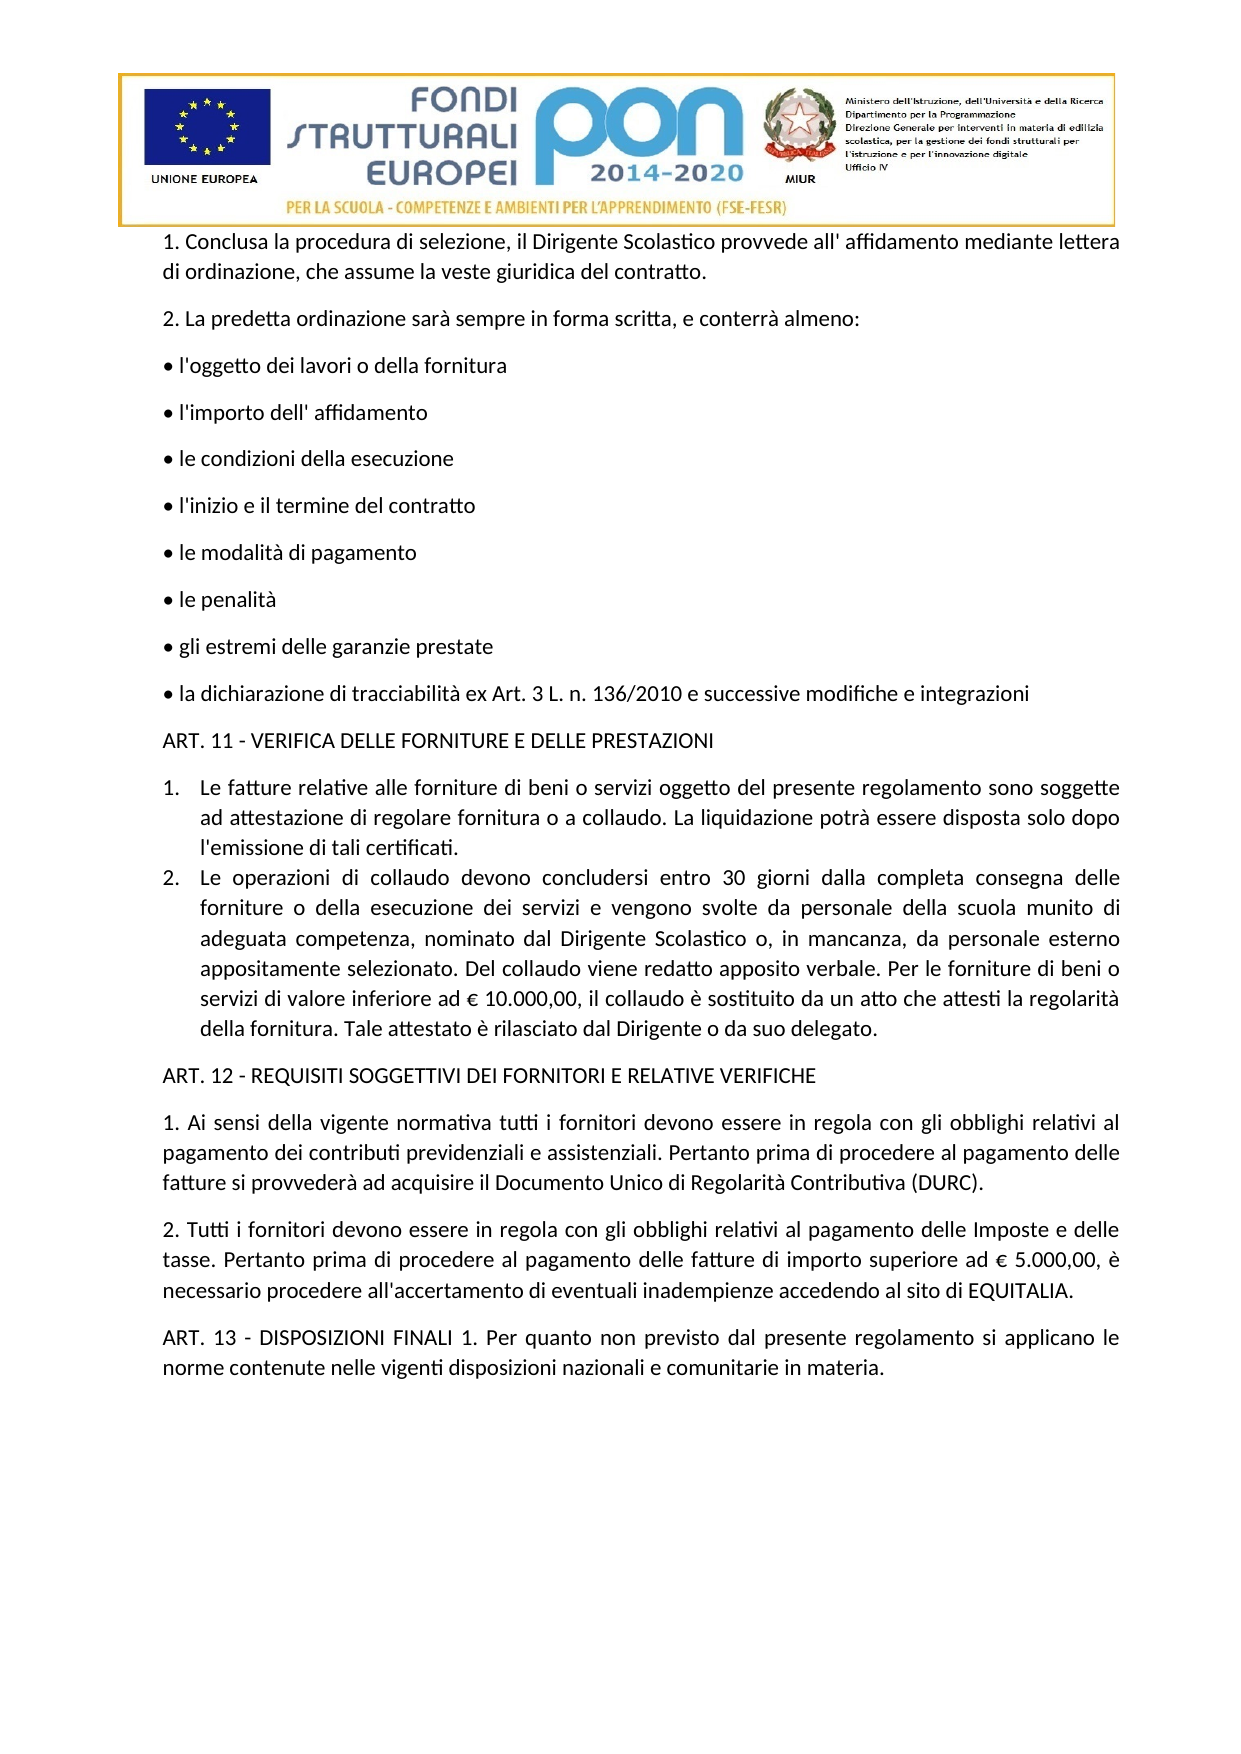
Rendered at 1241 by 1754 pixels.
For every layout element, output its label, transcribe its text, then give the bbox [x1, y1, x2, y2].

list Le operazioni di collaudo devono concludersi entro 30 giorni dalla completa consegna delle forniture o della esecuzione dei servizi e vengono svolte da personale della scuola munito di adeguata competenza, nominato dal Dirigente Scolastico o, in mancanza, da personale esterno appositamente selezionato. Del collaudo viene redatto apposito verbale. Per le forniture di beni o servizi di valore inferiore ad € 10.000,00, il collaudo è sostituito da un atto che attesti la regolarità della fornitura. Tale attestato è rilasciato dal Dirigente o da suo delegato. [162, 863, 1122, 1042]
text • gli estremi delle garanzie prestate [162, 632, 1122, 660]
text 2. Tutti i fornitori devono essere in regola con gli obblighi relativi al pagamento delle Imposte e delle tasse. Pertanto prima di procedere al pagamento delle fatture di importo superiore ad € 5.000,00, è necessario procedere all'accertamento di eventuali inadempienze accedendo al sito di EQUITALIA. [162, 1215, 1122, 1304]
text • la dichiarazione di tracciabilità ex Art. 3 L. n. 136/2010 e successive modifiche e integrazioni [162, 679, 1122, 707]
text • le condizioni della esecuzione [162, 444, 1122, 473]
text • le modalità di pagamento [162, 538, 1122, 566]
text ART. 11 - VERIFICA DELLE FORNITURE E DELLE PRESTAZIONI [162, 726, 1122, 754]
text ART. 12 - REQUISITI SOGGETTIVI DEI FORNITORI E RELATIVE VERIFICHE [162, 1061, 1122, 1089]
text • l'oggetto dei lavori o della fornitura [162, 351, 1122, 379]
text 1. Conclusa la procedura di selezione, il Dirigente Scolastico provvede all' affidamento mediante lettera di ordinazione, che assume la veste giuridica del contratto. [162, 227, 1122, 285]
text • l'inizio e il termine del contratto [162, 491, 1122, 519]
text • l'importo dell' affidamento [162, 398, 1122, 426]
text • le penalità [162, 585, 1122, 613]
text 2. La predetta ordinazione sarà sempre in forma scritta, e conterrà almeno: [162, 304, 1122, 332]
list Le fatture relative alle forniture di beni o servizi oggetto del presente regolamento sono soggette ad attestazione di regolare fornitura o a collaudo. La liquidazione potrà essere disposta solo dopo l'emissione di tali certificati. [162, 773, 1122, 861]
picture [118, 73, 1116, 227]
text ART. 13 - DISPOSIZIONI FINALI 1. Per quanto non previsto dal presente regolamento si applicano le norme contenute nelle vigenti disposizioni nazionali e comunitarie in materia. [162, 1323, 1122, 1381]
text 1. Ai sensi della vigente normativa tutti i fornitori devono essere in regola con gli obblighi relativi al pagamento dei contributi previdenziali e assistenziali. Pertanto prima di procedere al pagamento delle fatture si provvederà ad acquisire il Documento Unico di Regolarità Contributiva (DURC). [162, 1108, 1122, 1197]
